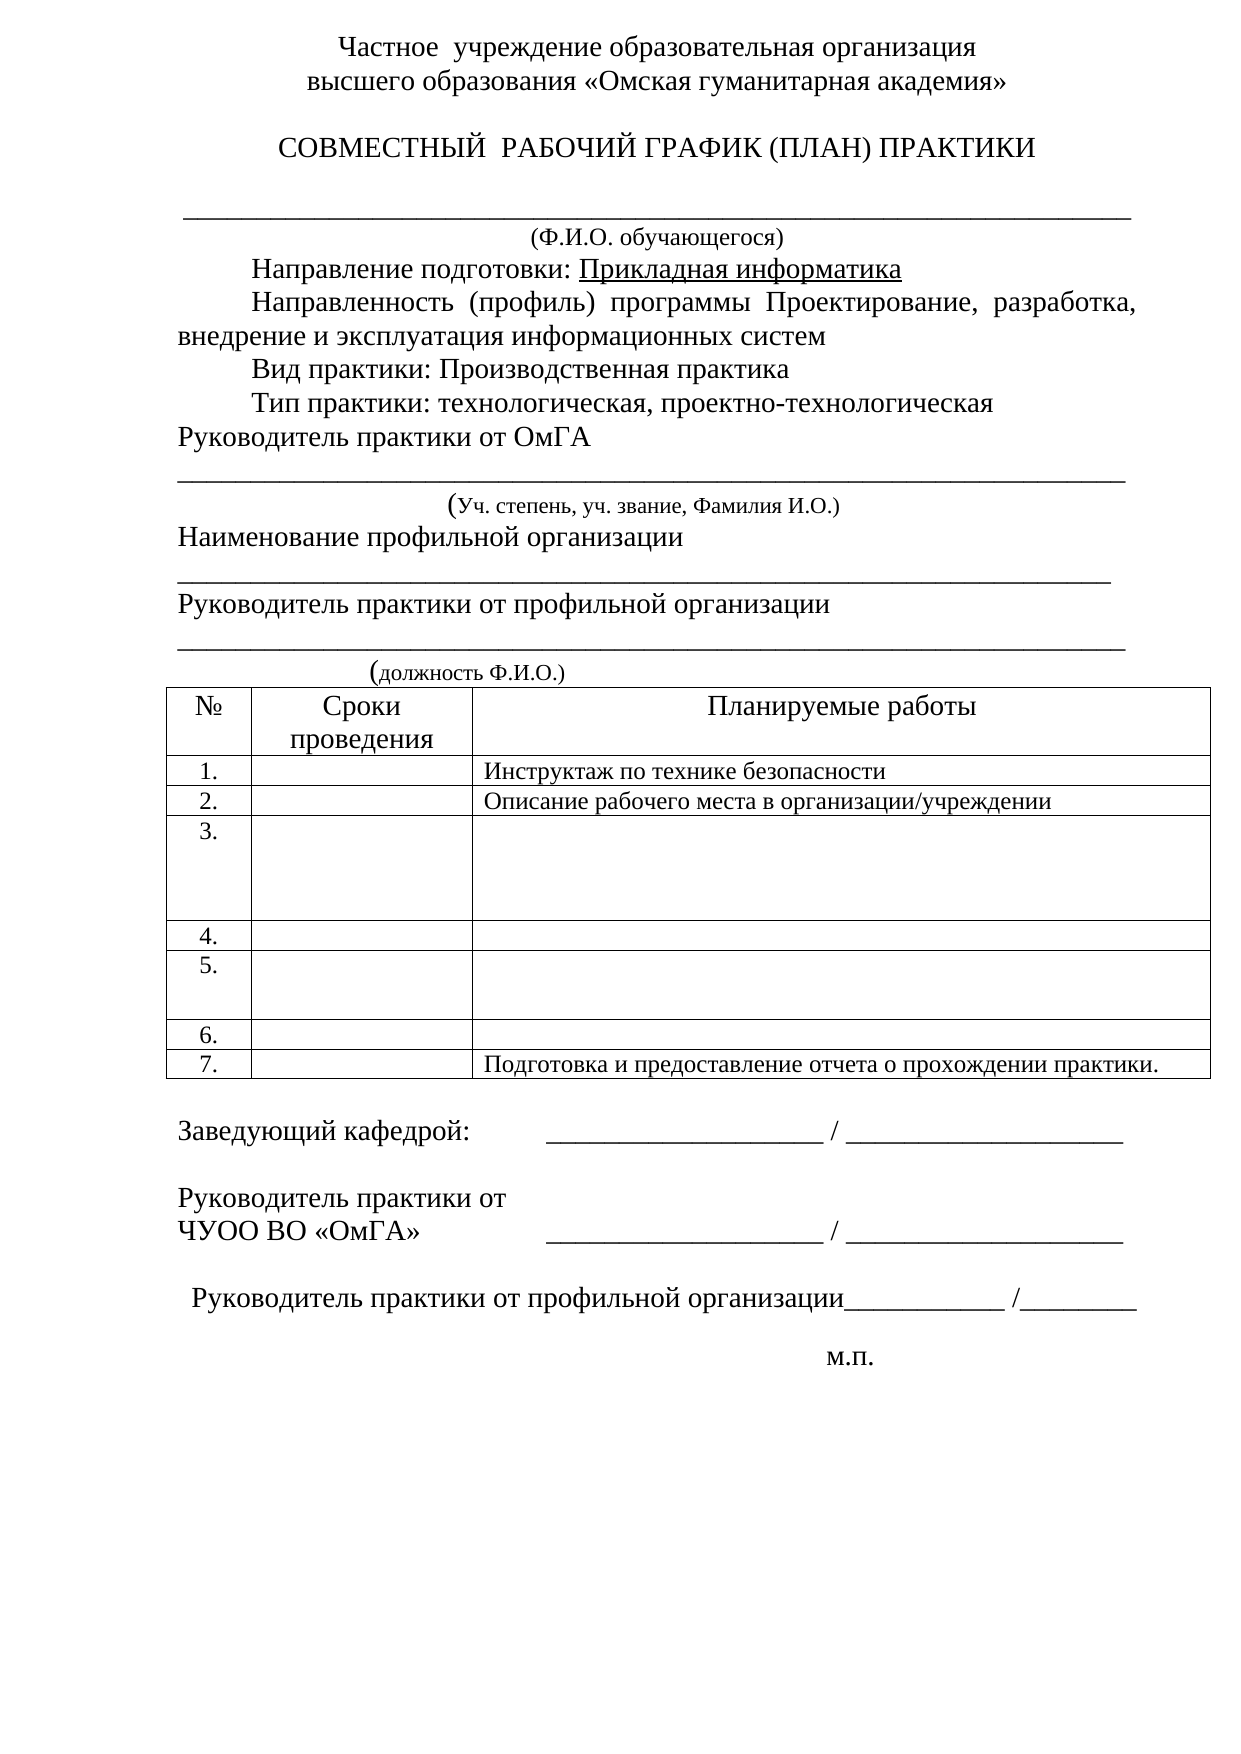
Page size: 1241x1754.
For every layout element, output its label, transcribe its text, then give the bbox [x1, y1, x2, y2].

text Направленность (профиль) программы Проектирование, разработка, внедрение и эксплуатация информационных систем [177, 284, 1137, 352]
text Направление подготовки: Прикладная информатика [177, 251, 1137, 284]
table_cell 5. [167, 951, 251, 1019]
table_cell 2. [167, 786, 251, 815]
text ЧУОО ВО «ОмГА» ___________________ / ___________________ [177, 1213, 1137, 1247]
table_header Сроки проведения [252, 688, 472, 755]
table_cell 1. [167, 756, 251, 785]
table_cell Подготовка и предоставление отчета о прохождении практики. [473, 1050, 1210, 1078]
table_cell [252, 786, 472, 815]
text ________________________________________________________________ [177, 553, 1137, 586]
table_cell 6. [167, 1020, 251, 1048]
table_header № [167, 688, 251, 755]
text Заведующий кафедрой: ___________________ / ___________________ [177, 1113, 1137, 1146]
text Руководитель практики от [177, 1180, 1137, 1213]
text Наименование профильной организации [177, 519, 1137, 553]
table_cell [252, 816, 472, 920]
text Тип практики: технологическая, проектно-технологическая [177, 385, 1137, 419]
text (Уч. степень, уч. звание, Фамилия И.О.) [177, 486, 1137, 519]
table_cell 7. [167, 1050, 251, 1078]
text м.п. [177, 1338, 1137, 1372]
text Руководитель практики от профильной организации _________________________________________________________________ [177, 586, 1137, 653]
text Вид практики: Производственная практика [177, 352, 1137, 385]
table_cell [473, 921, 1210, 949]
table_cell 3. [167, 816, 251, 920]
text Руководитель практики от ОмГА _________________________________________________________________ [177, 419, 1137, 486]
table_cell Описание рабочего места в организации/учреждении [473, 786, 1210, 815]
text высшего образования «Омская гуманитарная академия» [177, 63, 1137, 97]
table_cell [252, 1020, 472, 1048]
table_cell [252, 756, 472, 785]
table_cell [252, 951, 472, 1019]
table_cell [473, 816, 1210, 920]
table_cell [252, 1050, 472, 1078]
table_cell [473, 1020, 1210, 1048]
table_cell Инструктаж по технике безопасности [473, 756, 1210, 785]
text Частное учреждение образовательная организация [177, 29, 1137, 63]
table_header Планируемые работы [473, 688, 1210, 755]
text СОВМЕСТНЫЙ РАБОЧИЙ ГРАФИК (ПЛАН) ПРАКТИКИ [177, 130, 1137, 164]
table_cell 4. [167, 921, 251, 949]
text (должность Ф.И.О.) [369, 653, 1137, 687]
table_cell [252, 921, 472, 949]
table_cell [473, 951, 1210, 1019]
text Руководитель практики от профильной организации___________ /________ [177, 1281, 1137, 1314]
text _________________________________________________________________ (Ф.И.О. обучающегося) [177, 189, 1137, 251]
